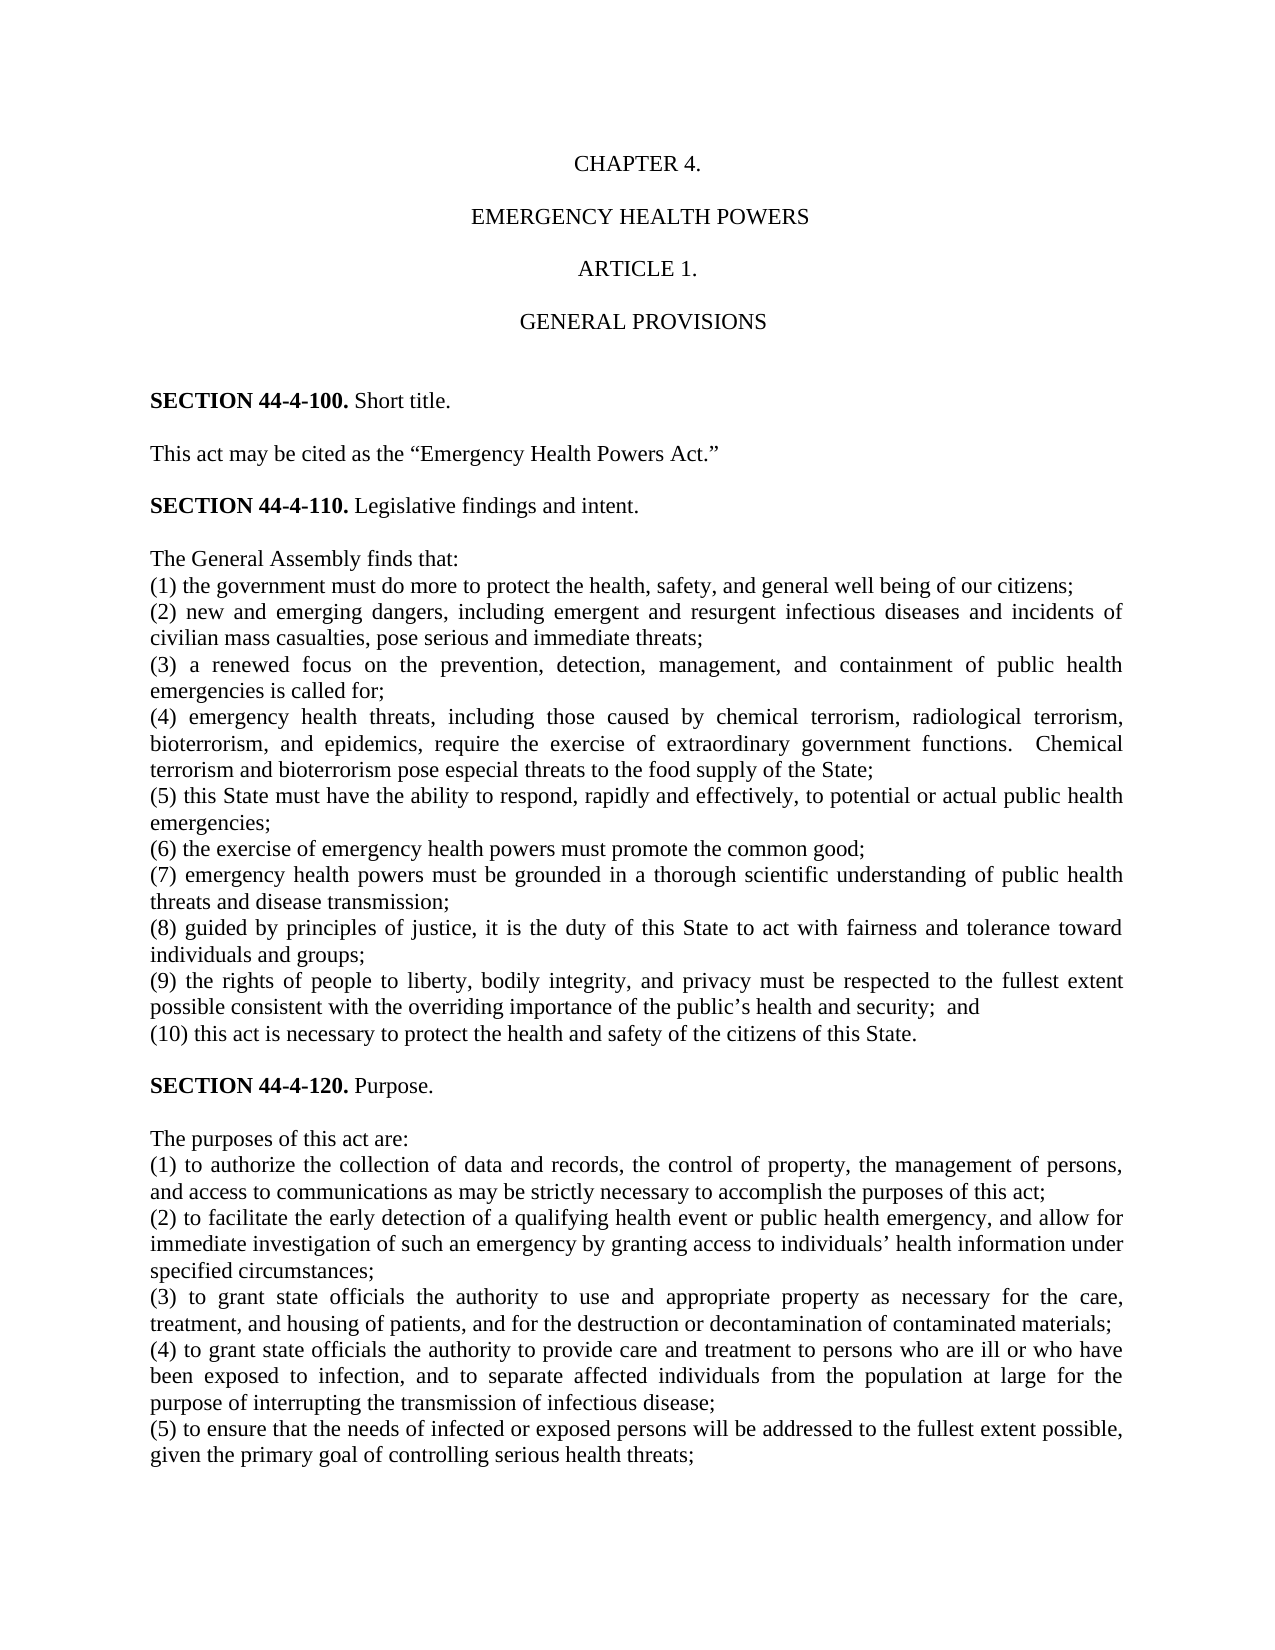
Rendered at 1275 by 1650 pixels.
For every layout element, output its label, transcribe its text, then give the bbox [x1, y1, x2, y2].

text CHAPTER 4. [150, 150, 1125, 176]
text (5) to ensure that the needs of infected or exposed persons will be addressed to the fullest extent possible, given the primary goal of controlling serious health threats; [150, 1415, 1125, 1468]
text (4) to grant state officials the authority to provide care and treatment to persons who are ill or who have been exposed to infection, and to separate affected individuals from the population at large for the purpose of interrupting the transmission of infectious disease; [150, 1336, 1125, 1415]
text (6) the exercise of emergency health powers must promote the common good; [150, 835, 1125, 862]
text EMERGENCY HEALTH POWERS [150, 203, 1125, 229]
text (3) a renewed focus on the prevention, detection, management, and containment of public health emergencies is called for; [150, 651, 1125, 703]
text (1) the government must do more to protect the health, safety, and general well being of our citizens; [150, 572, 1125, 598]
text SECTION 44-4-110. Legislative findings and intent. [150, 493, 1125, 519]
text (8) guided by principles of justice, it is the duty of this State to act with fairness and tolerance toward individuals and groups; [150, 914, 1125, 967]
text (10) this act is necessary to protect the health and safety of the citizens of this State. [150, 1020, 1125, 1046]
text ARTICLE 1. [150, 255, 1125, 282]
text SECTION 44-4-100. Short title. [150, 387, 1125, 413]
text This act may be cited as the “Emergency Health Powers Act.” [150, 440, 1125, 466]
text The General Assembly finds that: [150, 545, 1125, 572]
text The purposes of this act are: [150, 1125, 1125, 1151]
text SECTION 44-4-120. Purpose. [150, 1072, 1125, 1099]
text (4) emergency health threats, including those caused by chemical terrorism, radiological terrorism, bioterrorism, and epidemics, require the exercise of extraordinary government functions. Chemical terrorism and bioterrorism pose especial threats to the food supply of the State; [150, 703, 1125, 782]
text (9) the rights of people to liberty, bodily integrity, and privacy must be respected to the fullest extent possible consistent with the overriding importance of the public’s health and security; and [150, 967, 1125, 1020]
text (2) new and emerging dangers, including emergent and resurgent infectious diseases and incidents of civilian mass casualties, pose serious and immediate threats; [150, 598, 1125, 651]
text (2) to facilitate the early detection of a qualifying health event or public health emergency, and allow for immediate investigation of such an emergency by granting access to individuals’ health information under specified circumstances; [150, 1204, 1125, 1283]
text (5) this State must have the ability to respond, rapidly and effectively, to potential or actual public health emergencies; [150, 782, 1125, 835]
text (7) emergency health powers must be grounded in a thorough scientific understanding of public health threats and disease transmission; [150, 862, 1125, 914]
text GENERAL PROVISIONS [150, 308, 1125, 334]
text (1) to authorize the collection of data and records, the control of property, the management of persons, and access to communications as may be strictly necessary to accomplish the purposes of this act; [150, 1151, 1125, 1204]
text (3) to grant state officials the authority to use and appropriate property as necessary for the care, treatment, and housing of patients, and for the destruction or decontamination of contaminated materials; [150, 1283, 1125, 1336]
